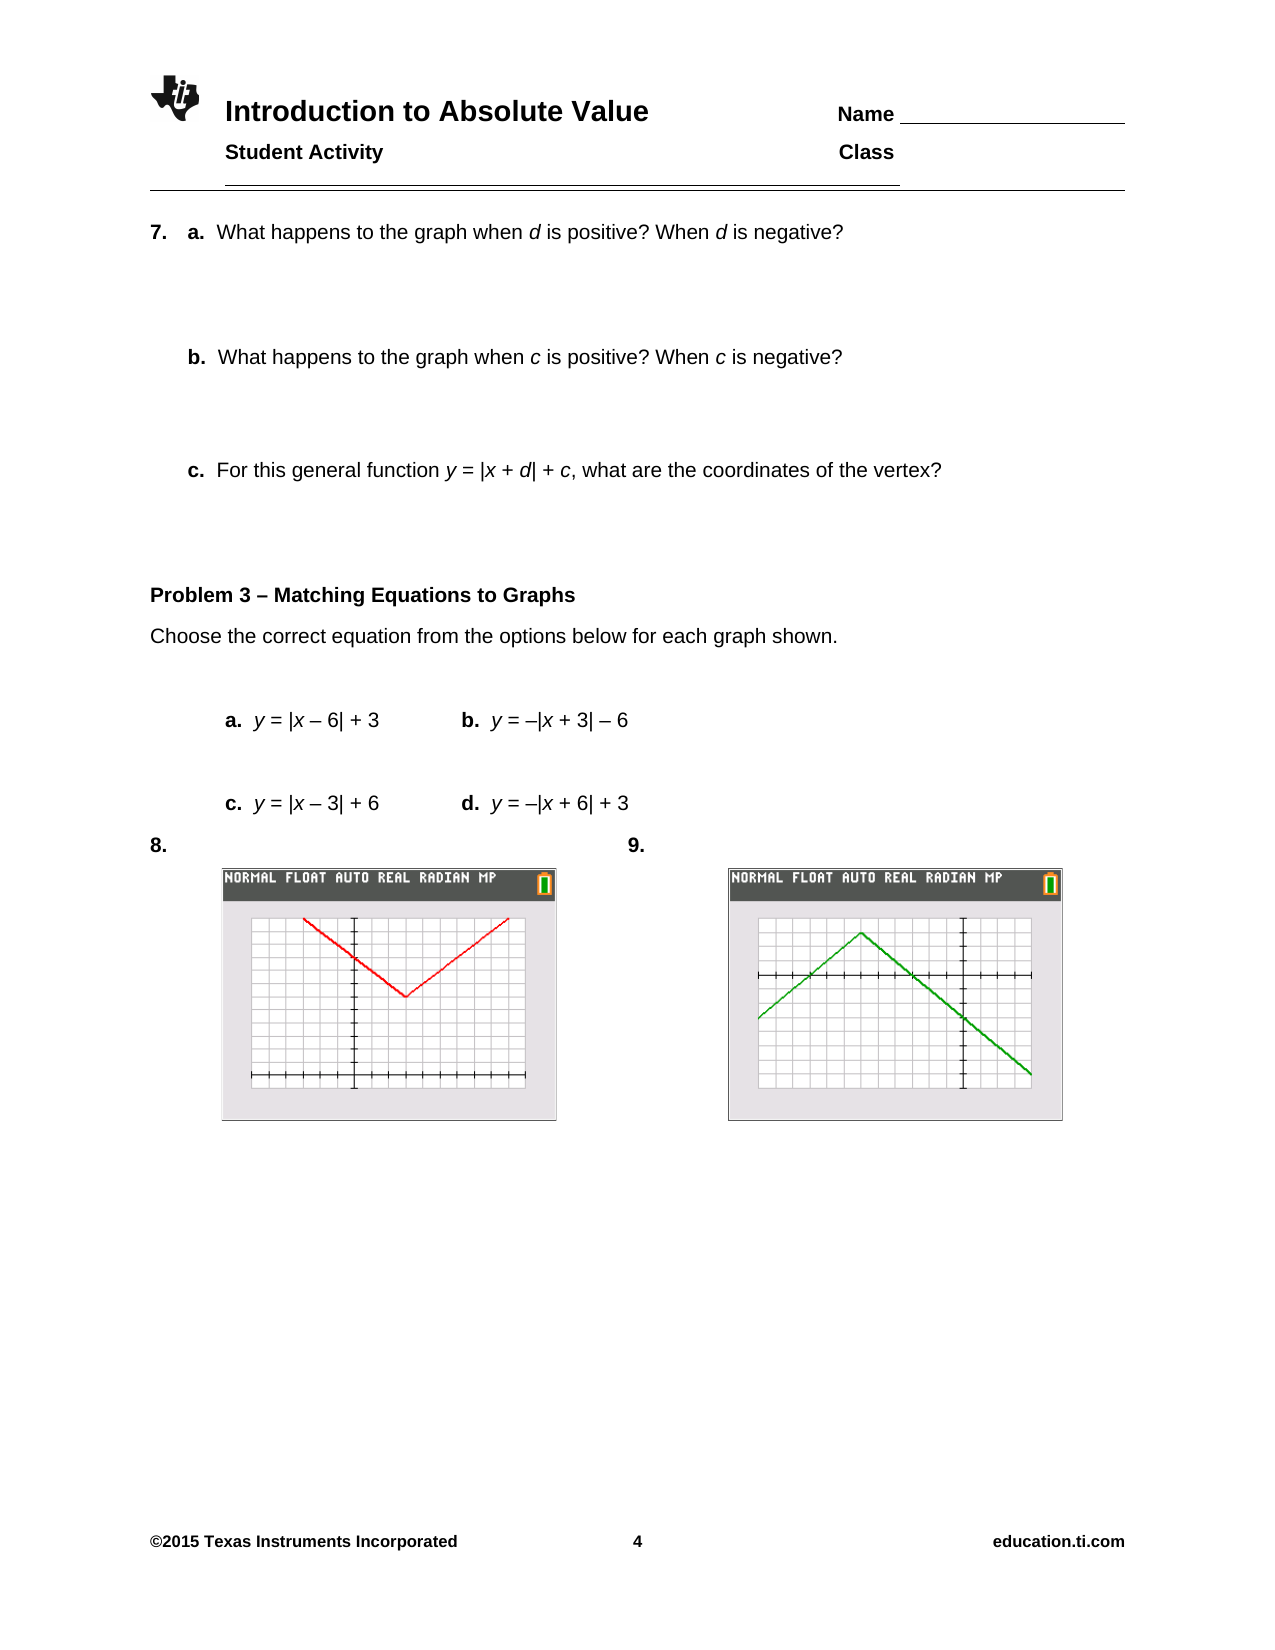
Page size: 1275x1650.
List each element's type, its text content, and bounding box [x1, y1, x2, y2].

table_cell Problem 3 – Matching Equations to Graphs [139, 577, 1134, 619]
picture [728, 868, 1063, 1121]
table_cell 7. a. What happens to the graph when d is positive? When d is negative? b. What happens to the graph when c is positive? When c is negative? c. For this general function y = |x + d| + c, what are the coordinates of the vertex? [139, 215, 1134, 577]
table_cell 8. [139, 827, 187, 1175]
picture [150, 75, 200, 122]
table_cell Choose the correct equation from the options below for each graph shown. [139, 619, 1134, 702]
picture [221, 868, 557, 1121]
table_cell [656, 827, 1134, 1175]
table_cell b. y = –|x + 3| – 6 d. y = –|x + 6| + 3 [450, 702, 1134, 827]
table_cell 9. [591, 827, 656, 1175]
table_cell a. y = |x – 6| + 3 c. y = |x – 3| + 6 [139, 702, 450, 827]
table_cell [188, 827, 591, 1175]
